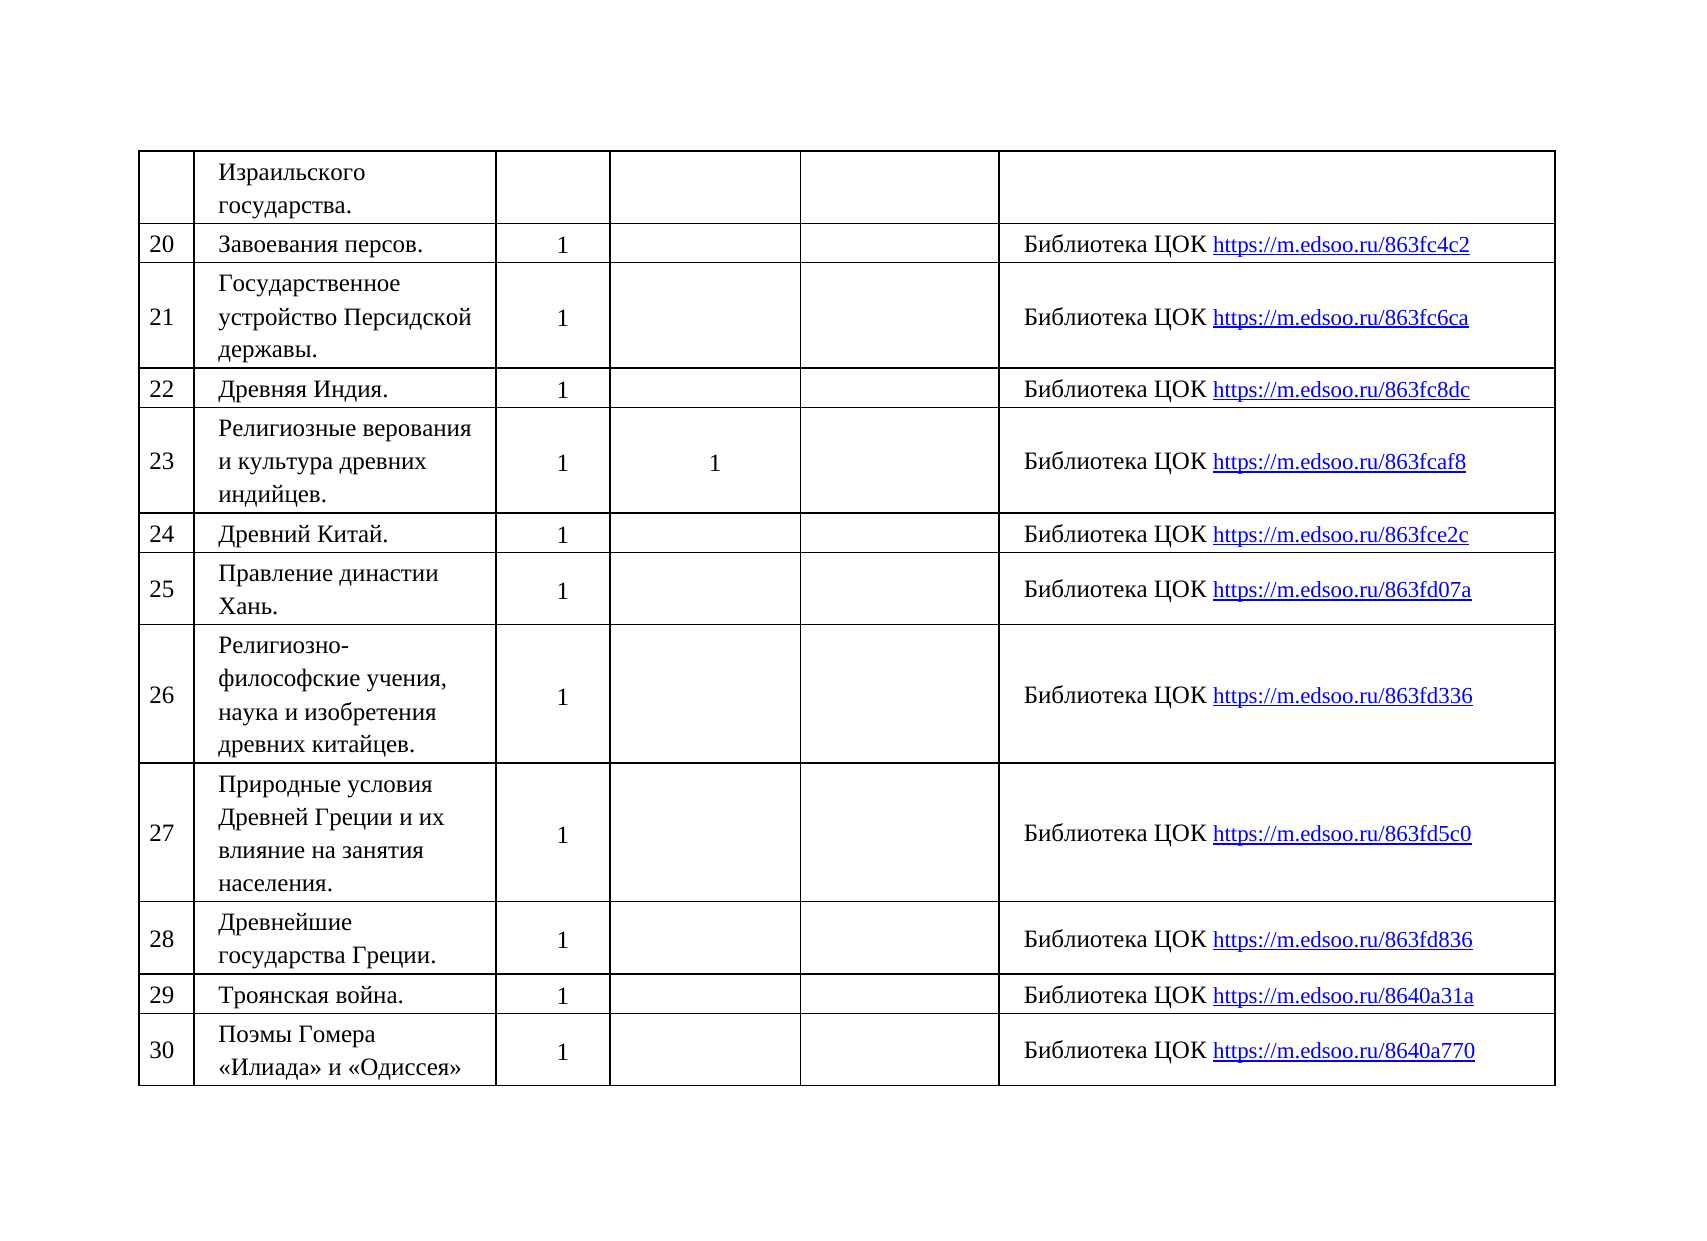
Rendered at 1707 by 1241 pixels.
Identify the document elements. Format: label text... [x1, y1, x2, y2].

table_cell [611, 902, 800, 973]
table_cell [1000, 152, 1554, 222]
table_cell Библиотека ЦОК https://m.edsoo.ru/863fd5c0 [1000, 764, 1554, 901]
table_cell [801, 152, 998, 222]
table_cell [801, 902, 998, 973]
table_cell [801, 263, 998, 367]
table_cell Религиозные верования и культура древних индийцев. [195, 408, 495, 512]
table_cell 26 [140, 625, 193, 762]
table_cell Библиотека ЦОК https://m.edsoo.ru/8640a770 [1000, 1014, 1554, 1085]
table_cell 28 [140, 902, 193, 973]
table_cell 1 [497, 514, 609, 551]
table_cell Библиотека ЦОК https://m.edsoo.ru/863fc4c2 [1000, 224, 1554, 262]
table_cell 1 [497, 975, 609, 1012]
table_cell [801, 764, 998, 901]
table_cell 1 [497, 152, 609, 222]
table_cell [611, 369, 800, 407]
table_cell [801, 625, 998, 762]
table_cell [801, 369, 998, 407]
table_cell [801, 1014, 998, 1085]
table_cell Библиотека ЦОК https://m.edsoo.ru/8640a31a [1000, 975, 1554, 1012]
table_cell Правление династии Хань. [195, 553, 495, 624]
table_cell Государственное устройство Персидской державы. [195, 263, 495, 367]
table_cell [611, 764, 800, 901]
table_cell Древний Китай. [195, 514, 495, 551]
table_cell [801, 975, 998, 1012]
table_cell Библиотека ЦОК https://m.edsoo.ru/863fd836 [1000, 902, 1554, 973]
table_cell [195, 152, 495, 222]
table_cell 1 [611, 408, 800, 512]
table_cell Поэмы Гомера «Илиада» и «Одиссея» [195, 1014, 495, 1085]
table_cell Библиотека ЦОК https://m.edsoo.ru/863fc6ca [1000, 263, 1554, 367]
table_cell 1 [497, 553, 609, 624]
table_cell 1 [497, 263, 609, 367]
table_cell [611, 263, 800, 367]
table_cell 29 [140, 975, 193, 1012]
table_cell [611, 553, 800, 624]
table_cell 23 [140, 408, 193, 512]
table_cell 19 [140, 152, 193, 222]
table_cell Троянская война. [195, 975, 495, 1012]
table_cell Библиотека ЦОК https://m.edsoo.ru/863fce2c [1000, 514, 1554, 551]
table_cell 1 [497, 408, 609, 512]
table_cell Библиотека ЦОК https://m.edsoo.ru/863fcaf8 [1000, 408, 1554, 512]
table_cell [801, 224, 998, 262]
table_cell Природные условия Древней Греции и их влияние на занятия населения. [195, 764, 495, 901]
table_cell 27 [140, 764, 193, 901]
table_cell Библиотека ЦОК https://m.edsoo.ru/863fd07a [1000, 553, 1554, 624]
table_cell 1 [497, 625, 609, 762]
table_cell 21 [140, 263, 193, 367]
table_cell [611, 975, 800, 1012]
table_cell Библиотека ЦОК https://m.edsoo.ru/863fd336 [1000, 625, 1554, 762]
table_cell Древнейшие государства Греции. [195, 902, 495, 973]
table_cell 1 [497, 1014, 609, 1085]
table_cell [611, 625, 800, 762]
table_cell 1 [497, 224, 609, 262]
table_cell 22 [140, 369, 193, 407]
table_cell [611, 152, 800, 222]
table_cell Завоевания персов. [195, 224, 495, 262]
table_cell [801, 408, 998, 512]
table_cell [611, 224, 800, 262]
table_cell 1 [497, 764, 609, 901]
table_cell Религиозно-философские учения, наука и изобретения древних китайцев. [195, 625, 495, 762]
table_cell 24 [140, 514, 193, 551]
table_cell 25 [140, 553, 193, 624]
table_cell [801, 553, 998, 624]
table_cell [611, 514, 800, 551]
table_cell 1 [497, 369, 609, 407]
table_cell [801, 514, 998, 551]
table_cell 1 [497, 902, 609, 973]
table_cell 30 [140, 1014, 193, 1085]
table_cell 20 [140, 224, 193, 262]
table_cell Древняя Индия. [195, 369, 495, 407]
table_cell [611, 1014, 800, 1085]
table_cell Библиотека ЦОК https://m.edsoo.ru/863fc8dc [1000, 369, 1554, 407]
